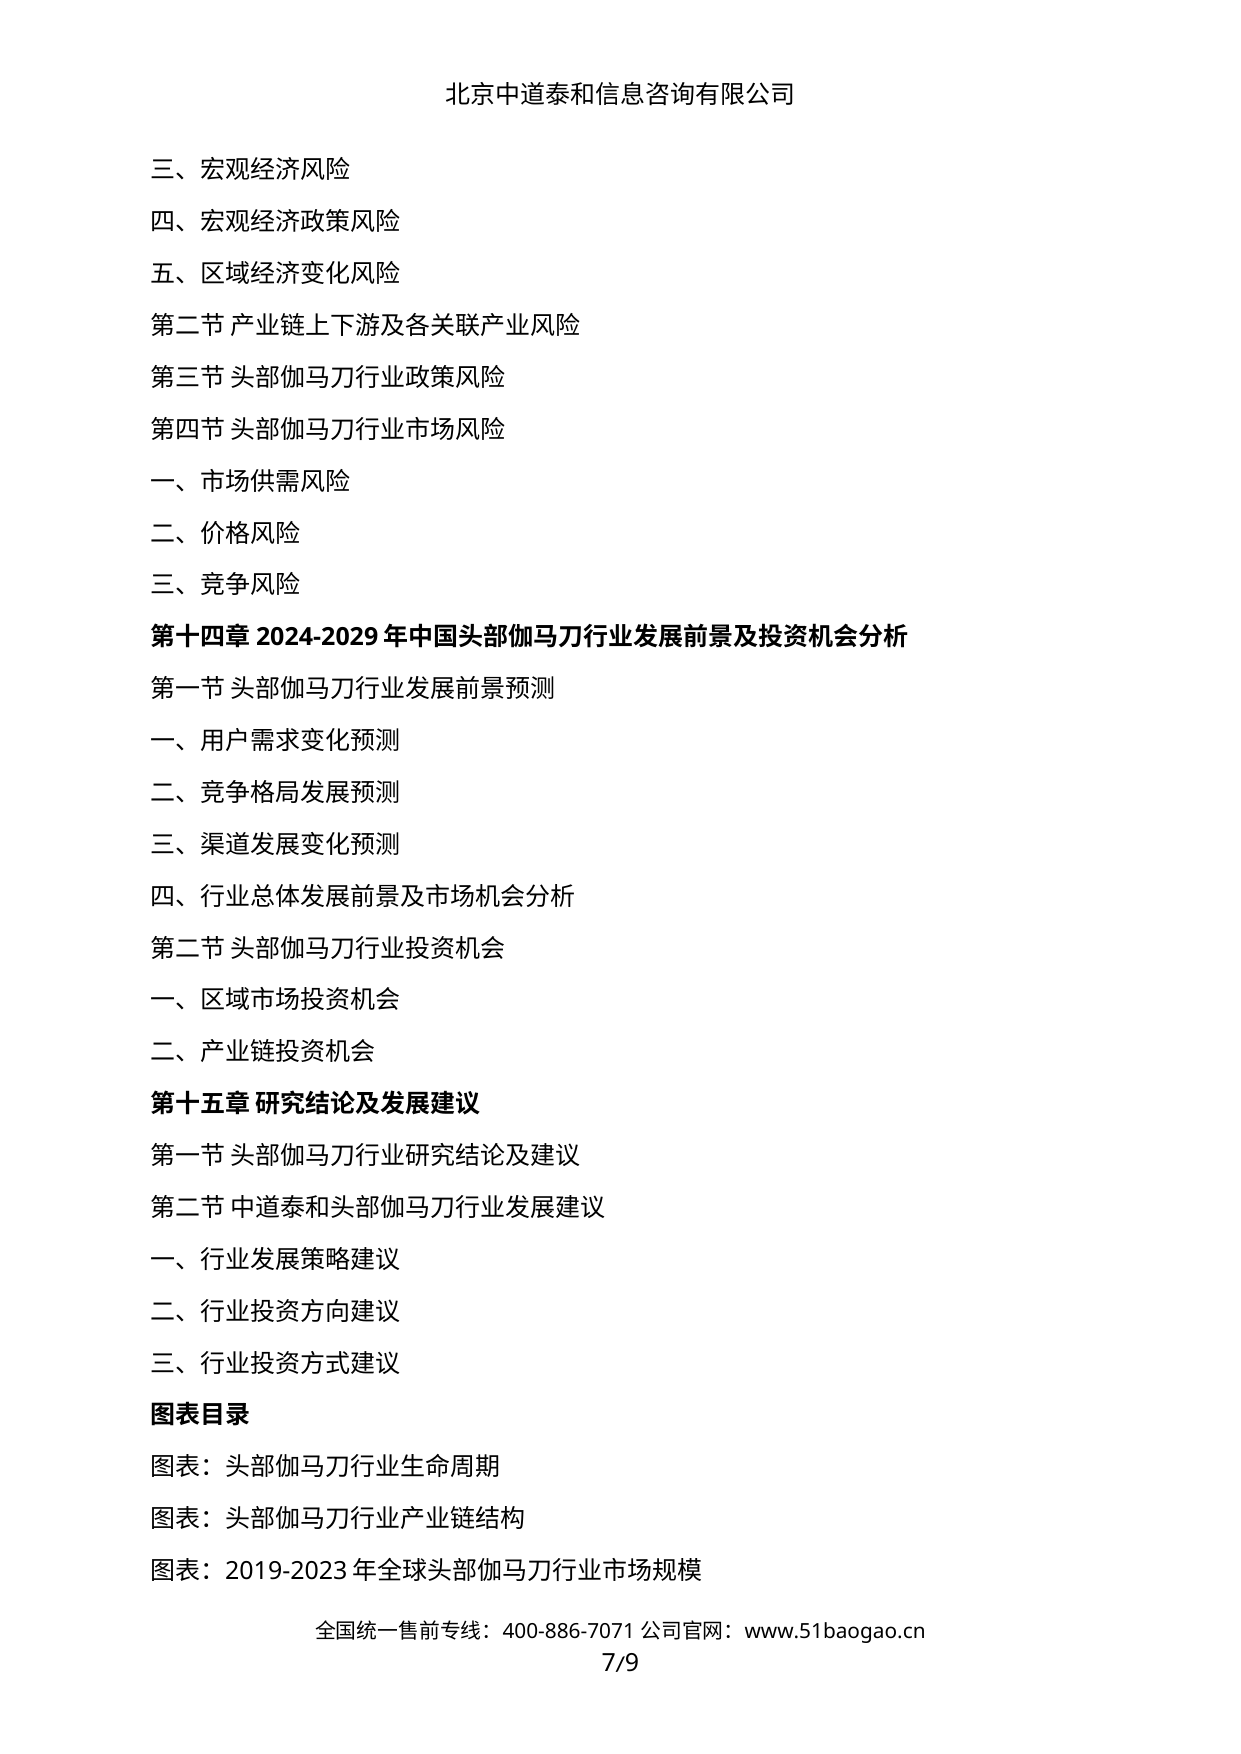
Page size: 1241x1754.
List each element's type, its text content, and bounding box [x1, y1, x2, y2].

text 三、行业投资方式建议 [150, 1343, 1090, 1379]
text 三、竞争风险 [150, 565, 1090, 601]
text 四、宏观经济政策风险 [150, 202, 1090, 238]
text 第一节 头部伽马刀行业研究结论及建议 [150, 1136, 1090, 1172]
text 第十五章 研究结论及发展建议 [150, 1084, 1090, 1120]
text 第二节 头部伽马刀行业投资机会 [150, 928, 1090, 964]
text 一、行业发展策略建议 [150, 1239, 1090, 1276]
text 二、价格风险 [150, 513, 1090, 549]
text 图表目录 [150, 1395, 1090, 1431]
text 二、行业投资方向建议 [150, 1291, 1090, 1327]
text 四、行业总体发展前景及市场机会分析 [150, 876, 1090, 912]
text 图表：头部伽马刀行业产业链结构 [150, 1499, 1090, 1535]
text 图表：2019-2023年全球头部伽马刀行业市场规模 [150, 1551, 1090, 1587]
text 三、宏观经济风险 [150, 150, 1090, 186]
text 一、用户需求变化预测 [150, 721, 1090, 757]
text 一、市场供需风险 [150, 461, 1090, 497]
text 第二节 中道泰和头部伽马刀行业发展建议 [150, 1187, 1090, 1224]
text 三、渠道发展变化预测 [150, 824, 1090, 861]
text 一、区域市场投资机会 [150, 980, 1090, 1016]
text 第十四章 2024-2029年中国头部伽马刀行业发展前景及投资机会分析 [150, 617, 1090, 653]
text 第三节 头部伽马刀行业政策风险 [150, 357, 1090, 394]
text 五、区域经济变化风险 [150, 254, 1090, 290]
text 图表：头部伽马刀行业生命周期 [150, 1447, 1090, 1483]
text 第四节 头部伽马刀行业市场风险 [150, 409, 1090, 446]
text 第二节 产业链上下游及各关联产业风险 [150, 306, 1090, 342]
text 第一节 头部伽马刀行业发展前景预测 [150, 669, 1090, 705]
text 二、产业链投资机会 [150, 1032, 1090, 1068]
text 二、竞争格局发展预测 [150, 772, 1090, 809]
